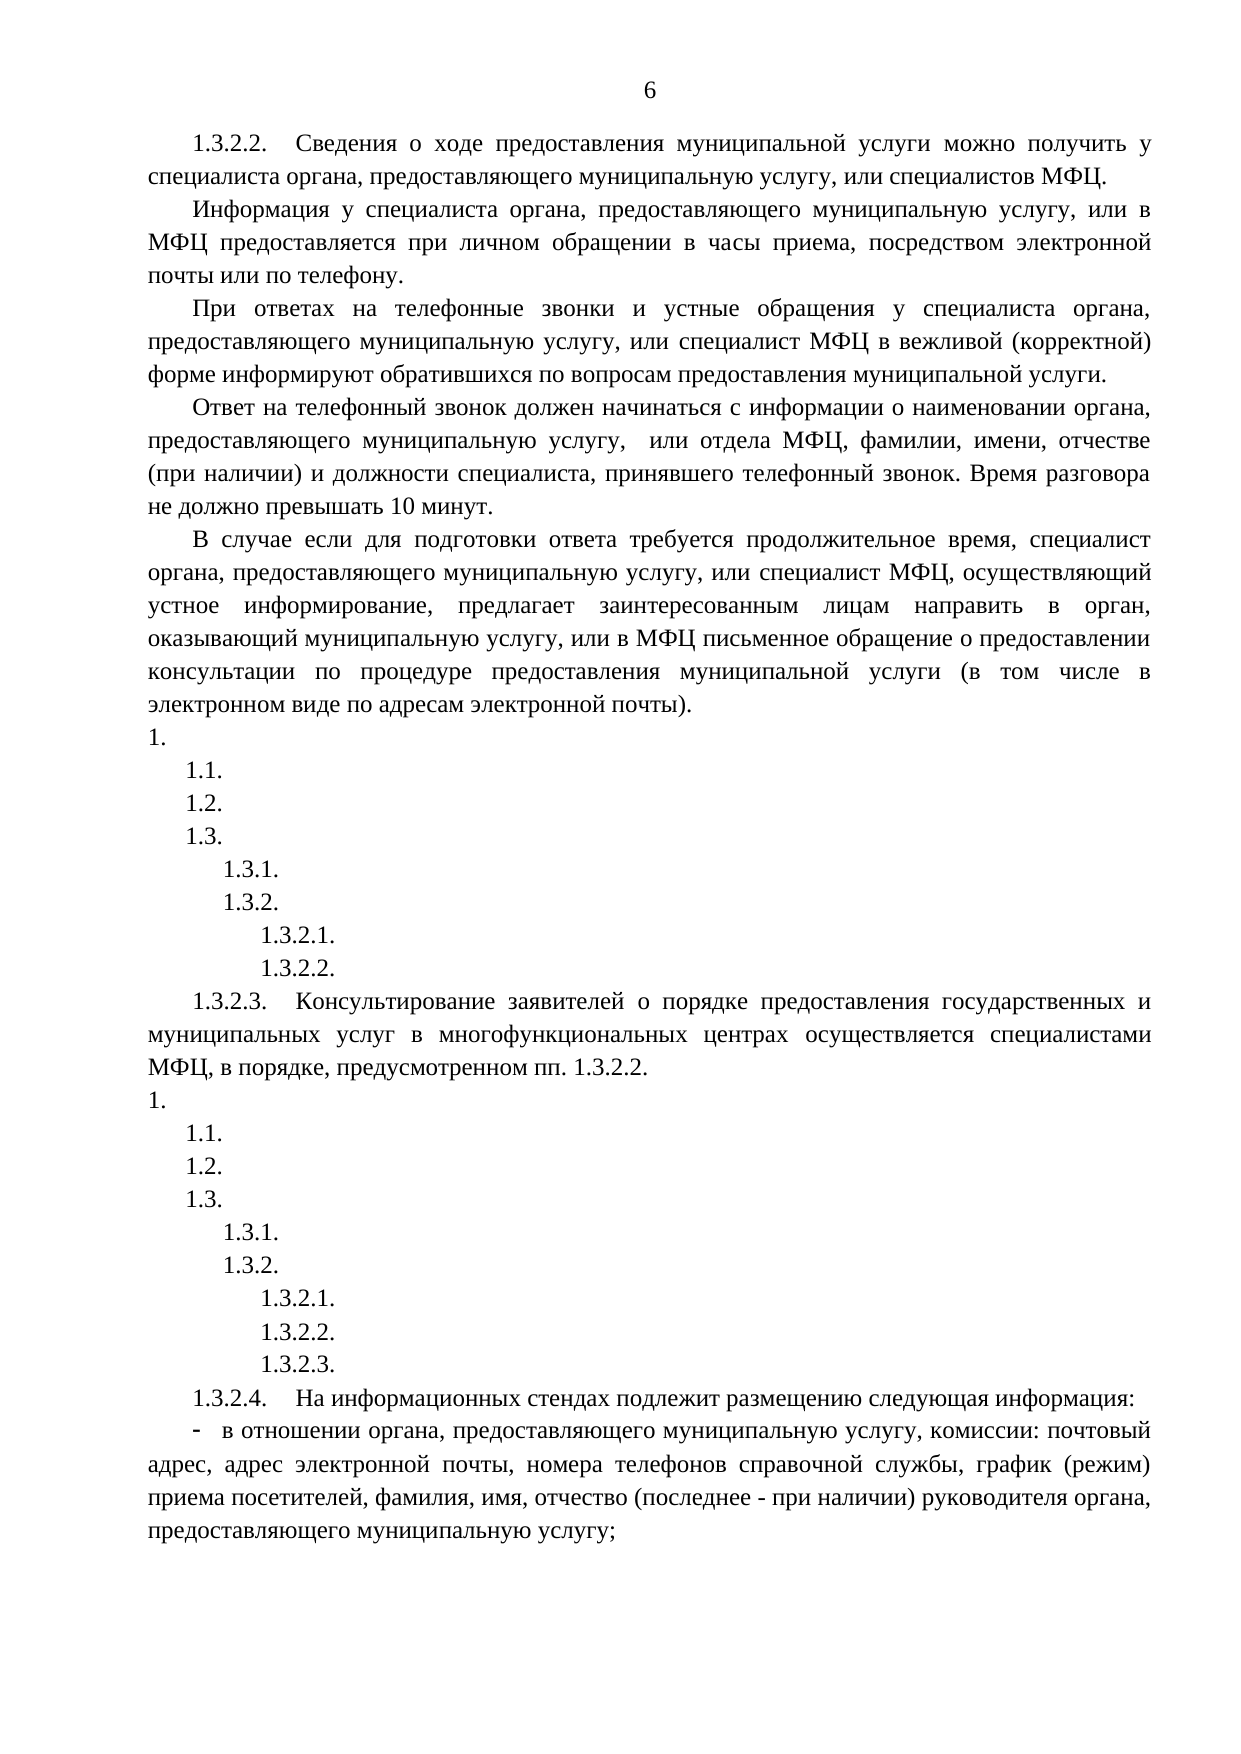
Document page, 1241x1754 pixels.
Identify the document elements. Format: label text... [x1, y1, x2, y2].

text Ответ на телефонный звонок должен начинаться с информации о наименовании органа, предоставляющего муниципальную услугу, или отдела МФЦ, фамилии, имени, отчестве (при наличии) и должности специалиста, принявшего телефонный звонок. Время разговора не должно превышать 10 минут. [148, 392, 1152, 520]
list Сведения о ходе предоставления муниципальной услуги можно получить у специалиста органа, предоставляющего муниципальную услугу, или специалистов МФЦ. [148, 128, 1152, 189]
text При ответах на телефонные звонки и устные обращения у специалиста органа, предоставляющего муниципальную услугу, или специалист МФЦ в вежливой (корректной) форме информируют обратившихся по вопросам предоставления муниципальной услуги. [148, 293, 1152, 388]
text Информация у специалиста органа, предоставляющего муниципальную услугу, или в МФЦ предоставляется при личном обращении в часы приема, посредством электронной почты или по телефону. [148, 194, 1152, 289]
list в отношении органа, предоставляющего муниципальную услугу, комиссии: почтовый адрес, адрес электронной почты, номера телефонов справочной службы, график (режим) приема посетителей, фамилия, имя, отчество (последнее - при наличии) руководителя органа, предоставляющего муниципальную услугу; [148, 1416, 1152, 1543]
text В случае если для подготовки ответа требуется продолжительное время, специалист органа, предоставляющего муниципальную услугу, или специалист МФЦ, осуществляющий устное информирование, предлагает заинтересованным лицам направить в орган, оказывающий муниципальную услугу, или в МФЦ письменное обращение о предоставлении консультации по процедуре предоставления муниципальной услуги (в том числе в электронном виде по адресам электронной почты). [148, 524, 1152, 718]
list Консультирование заявителей о порядке предоставления государственных и муниципальных услуг в многофункциональных центрах осуществляется специалистами МФЦ, в порядке, предусмотренном пп. 1.3.2.2. [148, 986, 1152, 1081]
list На информационных стендах подлежит размещению следующая информация: [192, 1383, 1152, 1411]
